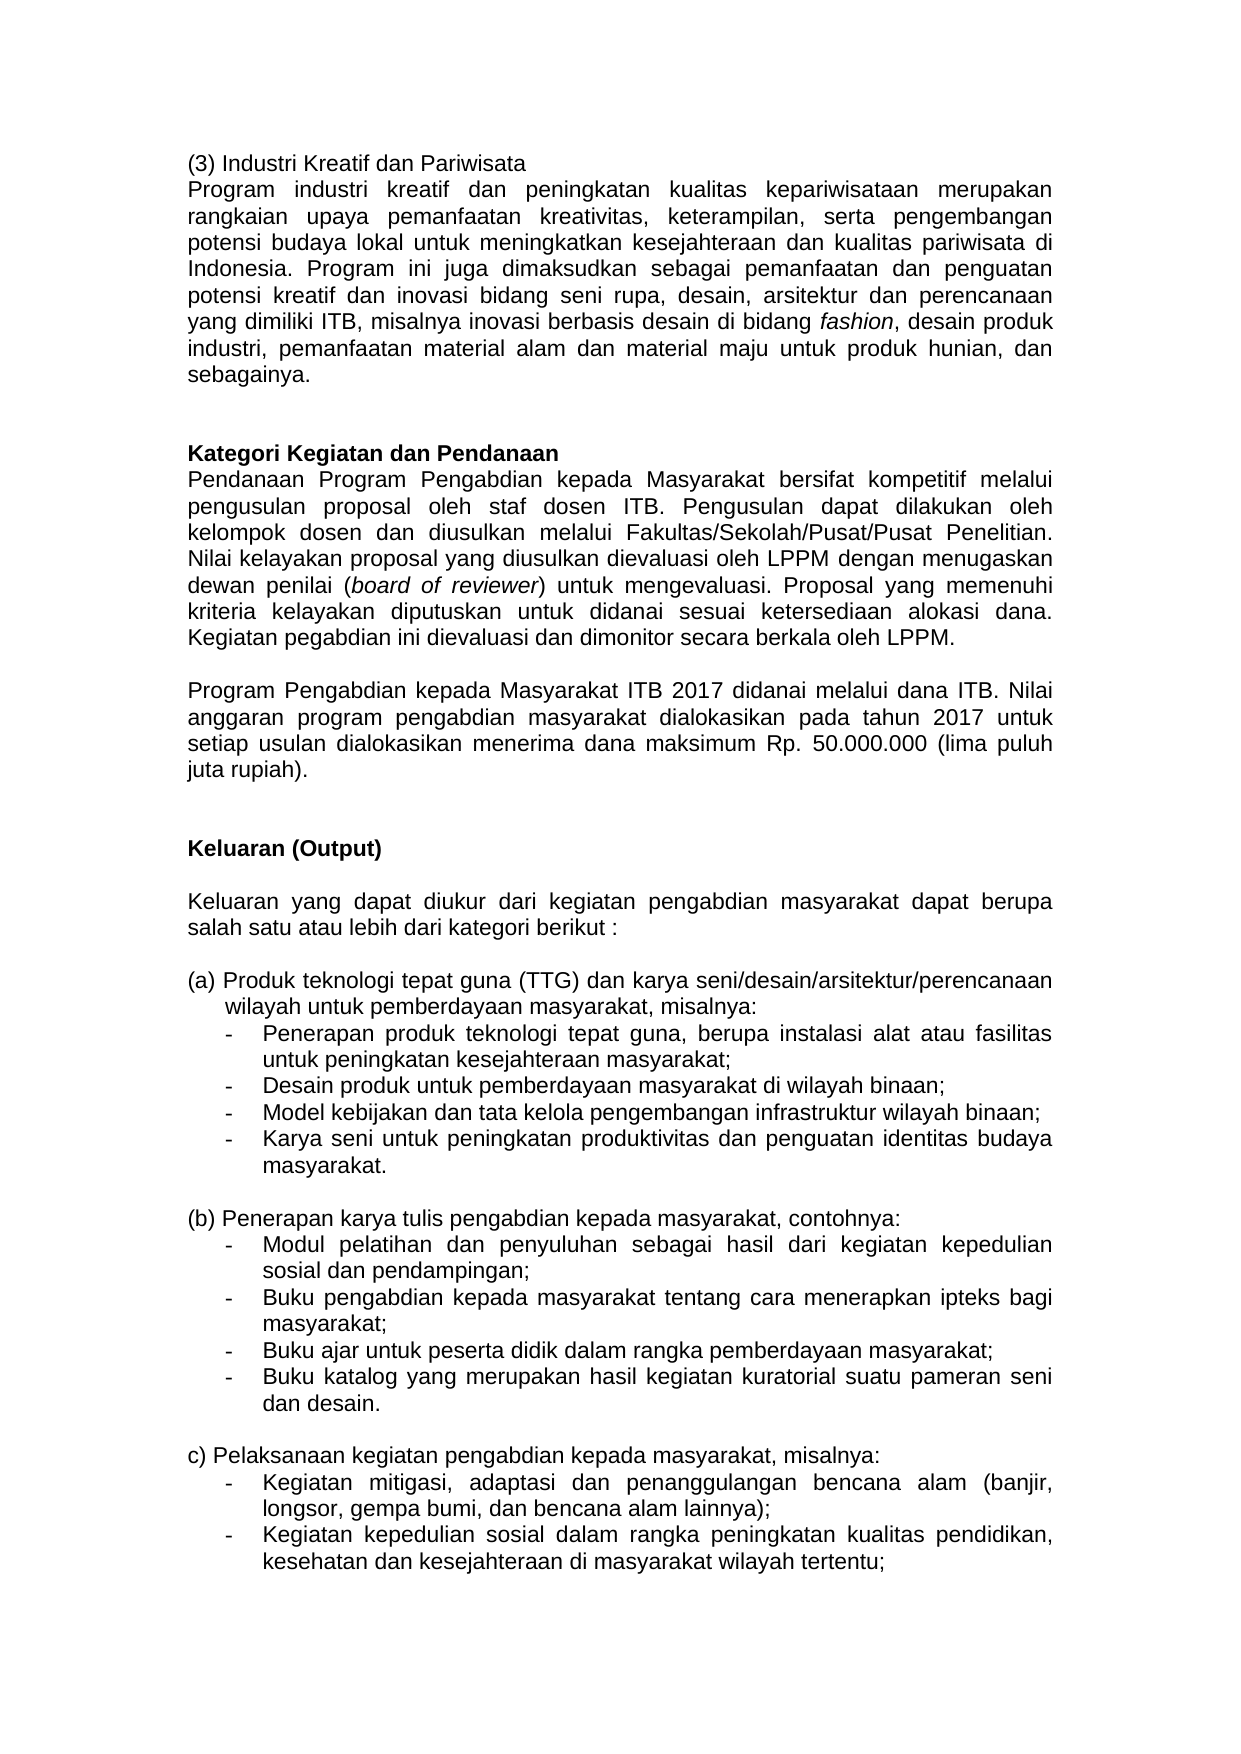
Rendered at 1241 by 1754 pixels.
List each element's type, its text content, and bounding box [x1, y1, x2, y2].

list Model kebijakan dan tata kelola pengembangan infrastruktur wilayah binaan; [225, 1099, 1053, 1125]
list Karya seni untuk peningkatan produktivitas dan penguatan identitas budaya masyarakat. [225, 1125, 1053, 1178]
text (a) Produk teknologi tepat guna (TTG) dan karya seni/desain/arsitektur/perencanaan wilayah untuk pemberdayaan masyarakat, misalnya: [187, 967, 1053, 1020]
text Program industri kreatif dan peningkatan kualitas kepariwisataan merupakan rangkaian upaya pemanfaatan kreativitas, keterampilan, serta pengembangan potensi budaya lokal untuk meningkatkan kesejahteraan dan kualitas pariwisata di Indonesia. Program ini juga dimaksudkan sebagai pemanfaatan dan penguatan potensi kreatif dan inovasi bidang seni rupa, desain, arsitektur dan perencanaan yang dimiliki ITB, misalnya inovasi berbasis desain di bidang fashion, desain produk industri, pemanfaatan material alam dan material maju untuk produk hunian, dan sebagainya. [187, 176, 1053, 387]
list Buku ajar untuk peserta didik dalam rangka pemberdayaan masyarakat; [225, 1337, 1053, 1363]
list Penerapan produk teknologi tepat guna, berupa instalasi alat atau fasilitas untuk peningkatan kesejahteraan masyarakat; [225, 1020, 1053, 1072]
text Kategori Kegiatan dan Pendanaan [187, 440, 1053, 466]
text (b) Penerapan karya tulis pengabdian kepada masyarakat, contohnya: [187, 1204, 1053, 1231]
text (3) Industri Kreatif dan Pariwisata [187, 150, 1053, 176]
list Desain produk untuk pemberdayaan masyarakat di wilayah binaan; [225, 1072, 1053, 1099]
list Buku katalog yang merupakan hasil kegiatan kuratorial suatu pameran seni dan desain. [225, 1363, 1053, 1416]
list Kegiatan mitigasi, adaptasi dan penanggulangan bencana alam (banjir, longsor, gempa bumi, dan bencana alam lainnya); [225, 1468, 1053, 1521]
text Keluaran yang dapat diukur dari kegiatan pengabdian masyarakat dapat berupa salah satu atau lebih dari kategori berikut : [187, 888, 1053, 941]
text Program Pengabdian kepada Masyarakat ITB 2017 didanai melalui dana ITB. Nilai anggaran program pengabdian masyarakat dialokasikan pada tahun 2017 untuk setiap usulan dialokasikan menerima dana maksimum Rp. 50.000.000 (lima puluh juta rupiah). [187, 677, 1053, 782]
text Keluaran (Output) [187, 835, 1053, 862]
text c) Pelaksanaan kegiatan pengabdian kepada masyarakat, misalnya: [187, 1442, 1053, 1468]
text Pendanaan Program Pengabdian kepada Masyarakat bersifat kompetitif melalui pengusulan proposal oleh staf dosen ITB. Pengusulan dapat dilakukan oleh kelompok dosen dan diusulkan melalui Fakultas/Sekolah/Pusat/Pusat Penelitian. Nilai kelayakan proposal yang diusulkan dievaluasi oleh LPPM dengan menugaskan dewan penilai (board of reviewer) untuk mengevaluasi. Proposal yang memenuhi kriteria kelayakan diputuskan untuk didanai sesuai ketersediaan alokasi dana. Kegiatan pegabdian ini dievaluasi dan dimonitor secara berkala oleh LPPM. [187, 466, 1053, 651]
list Modul pelatihan dan penyuluhan sebagai hasil dari kegiatan kepedulian sosial dan pendampingan; [225, 1231, 1053, 1284]
list Buku pengabdian kepada masyarakat tentang cara menerapkan ipteks bagi masyarakat; [225, 1284, 1053, 1337]
list Kegiatan kepedulian sosial dalam rangka peningkatan kualitas pendidikan, kesehatan dan kesejahteraan di masyarakat wilayah tertentu; [225, 1521, 1053, 1574]
